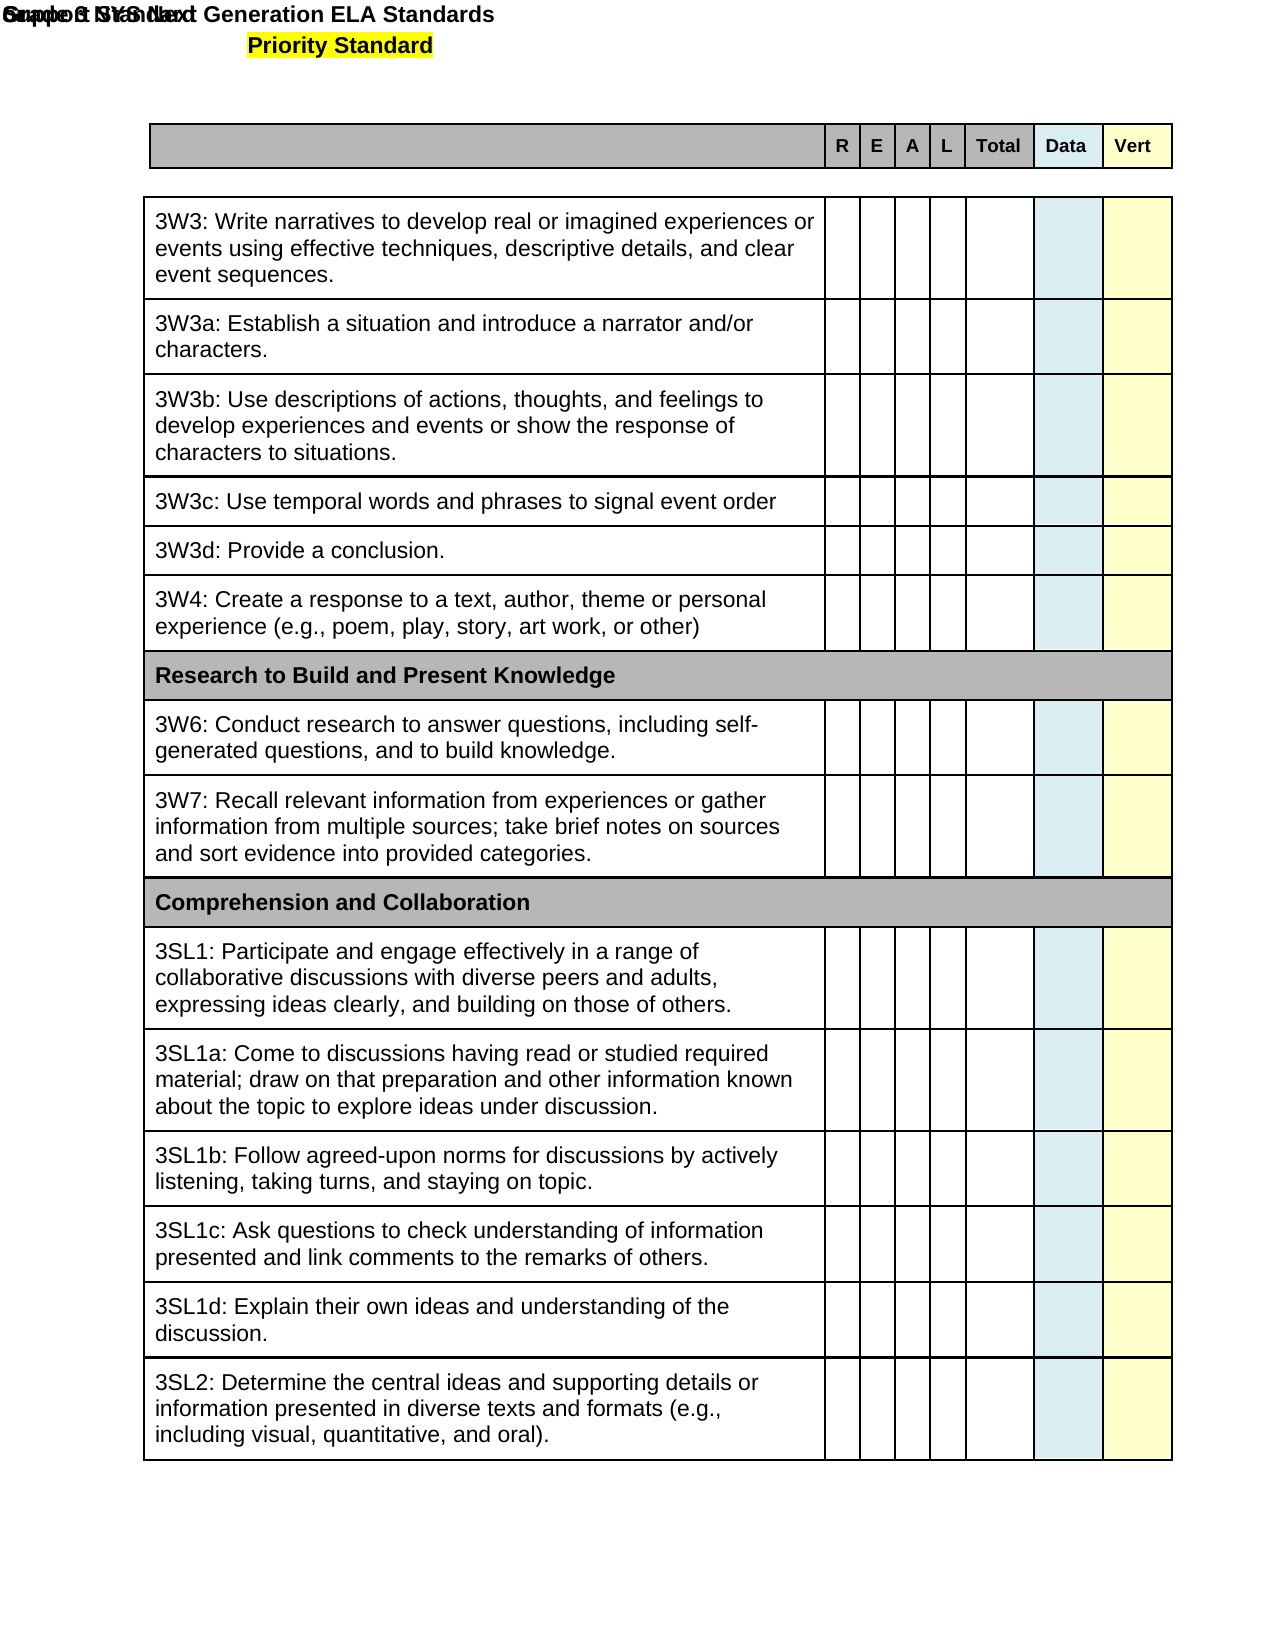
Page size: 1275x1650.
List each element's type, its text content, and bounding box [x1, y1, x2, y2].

table_header R [826, 125, 859, 167]
table_cell [861, 928, 894, 1028]
table_cell Research to Build and Present Knowledge [145, 652, 1171, 699]
table_cell [967, 576, 1033, 649]
table_cell 3W3c: Use temporal words and phrases to signal event order [145, 478, 824, 524]
table_cell [1104, 576, 1171, 649]
table_cell 3W4: Create a response to a text, author, theme or personal experience (e.g., poem, play, story, art work, or other) [145, 576, 824, 649]
table_cell [1035, 776, 1102, 876]
table_cell [826, 1132, 859, 1205]
table_cell [861, 1132, 894, 1205]
table_cell [931, 1283, 965, 1356]
table_header Total [966, 125, 1033, 167]
table_cell [861, 1359, 894, 1458]
table_cell [931, 1132, 965, 1205]
table_cell 3SL1c: Ask questions to check understanding of information presented and link comments to the remarks of others. [145, 1207, 824, 1281]
table_cell [1104, 1132, 1171, 1205]
table_cell Comprehension and Collaboration [145, 879, 1171, 926]
table_cell [1035, 478, 1102, 524]
table_cell [1035, 300, 1102, 373]
table_cell [1035, 1207, 1102, 1281]
table_header Vert [1104, 125, 1171, 167]
table_cell [931, 928, 965, 1028]
table_cell [861, 1030, 894, 1129]
table_cell [967, 1283, 1033, 1356]
table_cell [896, 1207, 929, 1281]
table_cell 3SL1d: Explain their own ideas and understanding of the discussion. [145, 1283, 824, 1356]
table_cell [1104, 375, 1171, 475]
table_cell [861, 478, 894, 524]
table_cell [1104, 928, 1171, 1028]
table_cell [826, 375, 859, 475]
table_cell [967, 527, 1033, 574]
table_cell [861, 701, 894, 774]
table_cell [861, 1207, 894, 1281]
table_cell [896, 375, 929, 475]
table_cell [967, 1207, 1033, 1281]
table_cell 3W7: Recall relevant information from experiences or gather information from multiple sources; take brief notes on sources and sort evidence into provided categories. [145, 776, 824, 876]
table_header A [896, 125, 929, 167]
table_cell [896, 527, 929, 574]
table_cell [931, 300, 965, 373]
table_cell [1035, 1359, 1102, 1458]
table_cell [896, 1132, 929, 1205]
table_cell [826, 300, 859, 373]
table_cell 3SL1: Participate and engage effectively in a range of collaborative discussions with diverse peers and adults, expressing ideas clearly, and building on those of others. [145, 928, 824, 1028]
table_header [931, 198, 965, 298]
table_header [826, 198, 859, 298]
table_cell [931, 576, 965, 649]
table_cell 3W3a: Establish a situation and introduce a narrator and/or characters. [145, 300, 824, 373]
table_cell [826, 1283, 859, 1356]
table_cell [1035, 1030, 1102, 1129]
table_cell [931, 1207, 965, 1281]
table_cell [1035, 1132, 1102, 1205]
table_cell 3W6: Conduct research to answer questions, including self- generated questions, and to build knowledge. [145, 701, 824, 774]
table_cell [896, 1283, 929, 1356]
table_cell [1104, 1207, 1171, 1281]
table_header Data [1035, 125, 1102, 167]
table_cell [826, 776, 859, 876]
table_cell [931, 1030, 965, 1129]
table_cell [896, 776, 929, 876]
table_header [967, 198, 1033, 298]
table_cell [967, 300, 1033, 373]
table_cell [896, 1359, 929, 1458]
table_cell [861, 527, 894, 574]
table_cell [1035, 1283, 1102, 1356]
table_cell 3W3b: Use descriptions of actions, thoughts, and feelings to develop experiences and events or show the response of characters to situations. [145, 375, 824, 475]
table_cell [896, 1030, 929, 1129]
table_cell [826, 527, 859, 574]
table_cell [1035, 375, 1102, 475]
table_cell [967, 776, 1033, 876]
table_cell [896, 478, 929, 524]
table_cell [861, 1283, 894, 1356]
table_cell [1035, 576, 1102, 649]
table_cell [967, 375, 1033, 475]
table_cell [967, 928, 1033, 1028]
table_cell [1104, 1283, 1171, 1356]
table_cell [826, 928, 859, 1028]
table_cell [1035, 928, 1102, 1028]
table_cell [826, 478, 859, 524]
table_cell [1104, 1359, 1171, 1458]
table_cell [931, 527, 965, 574]
table_cell [931, 1359, 965, 1458]
table_cell [826, 1207, 859, 1281]
table_cell [826, 576, 859, 649]
table_cell [967, 1359, 1033, 1458]
table_header [1035, 198, 1102, 298]
table_header [861, 198, 894, 298]
table_cell [1035, 527, 1102, 574]
table_cell [931, 478, 965, 524]
table_cell [826, 1030, 859, 1129]
table_cell [896, 576, 929, 649]
table_cell [1035, 701, 1102, 774]
table_cell [931, 701, 965, 774]
table_cell [1104, 478, 1171, 524]
table_header [1104, 198, 1171, 298]
table_cell [896, 928, 929, 1028]
table_cell [826, 1359, 859, 1458]
table_cell [967, 478, 1033, 524]
table_cell [1104, 300, 1171, 373]
table_cell 3SL2: Determine the central ideas and supporting details or information presented in diverse texts and formats (e.g., including visual, quantitative, and oral). [145, 1359, 824, 1458]
table_cell [861, 576, 894, 649]
table_cell [931, 776, 965, 876]
table_cell 3SL1b: Follow agreed-upon norms for discussions by actively listening, taking turns, and staying on topic. [145, 1132, 824, 1205]
table_cell [967, 1030, 1033, 1129]
table_cell [967, 701, 1033, 774]
table_header E [861, 125, 894, 167]
table_cell [1104, 776, 1171, 876]
table_cell 3SL1a: Come to discussions having read or studied required material; draw on that preparation and other information known about the topic to explore ideas under discussion. [145, 1030, 824, 1129]
table_cell [896, 701, 929, 774]
table_cell [1104, 527, 1171, 574]
table_header L [931, 125, 964, 167]
table_cell [931, 375, 965, 475]
table_cell [896, 300, 929, 373]
table_header 3W3: Write narratives to develop real or imagined experiences or events using effective techniques, descriptive details, and clear event sequences. [145, 198, 824, 298]
table_cell [826, 701, 859, 774]
table_header [896, 198, 929, 298]
table_cell [861, 300, 894, 373]
table_cell [861, 776, 894, 876]
table_cell [967, 1132, 1033, 1205]
table_header [151, 125, 824, 167]
table_cell [1104, 1030, 1171, 1129]
table_cell [1104, 701, 1171, 774]
table_cell [861, 375, 894, 475]
table_cell 3W3d: Provide a conclusion. [145, 527, 824, 574]
